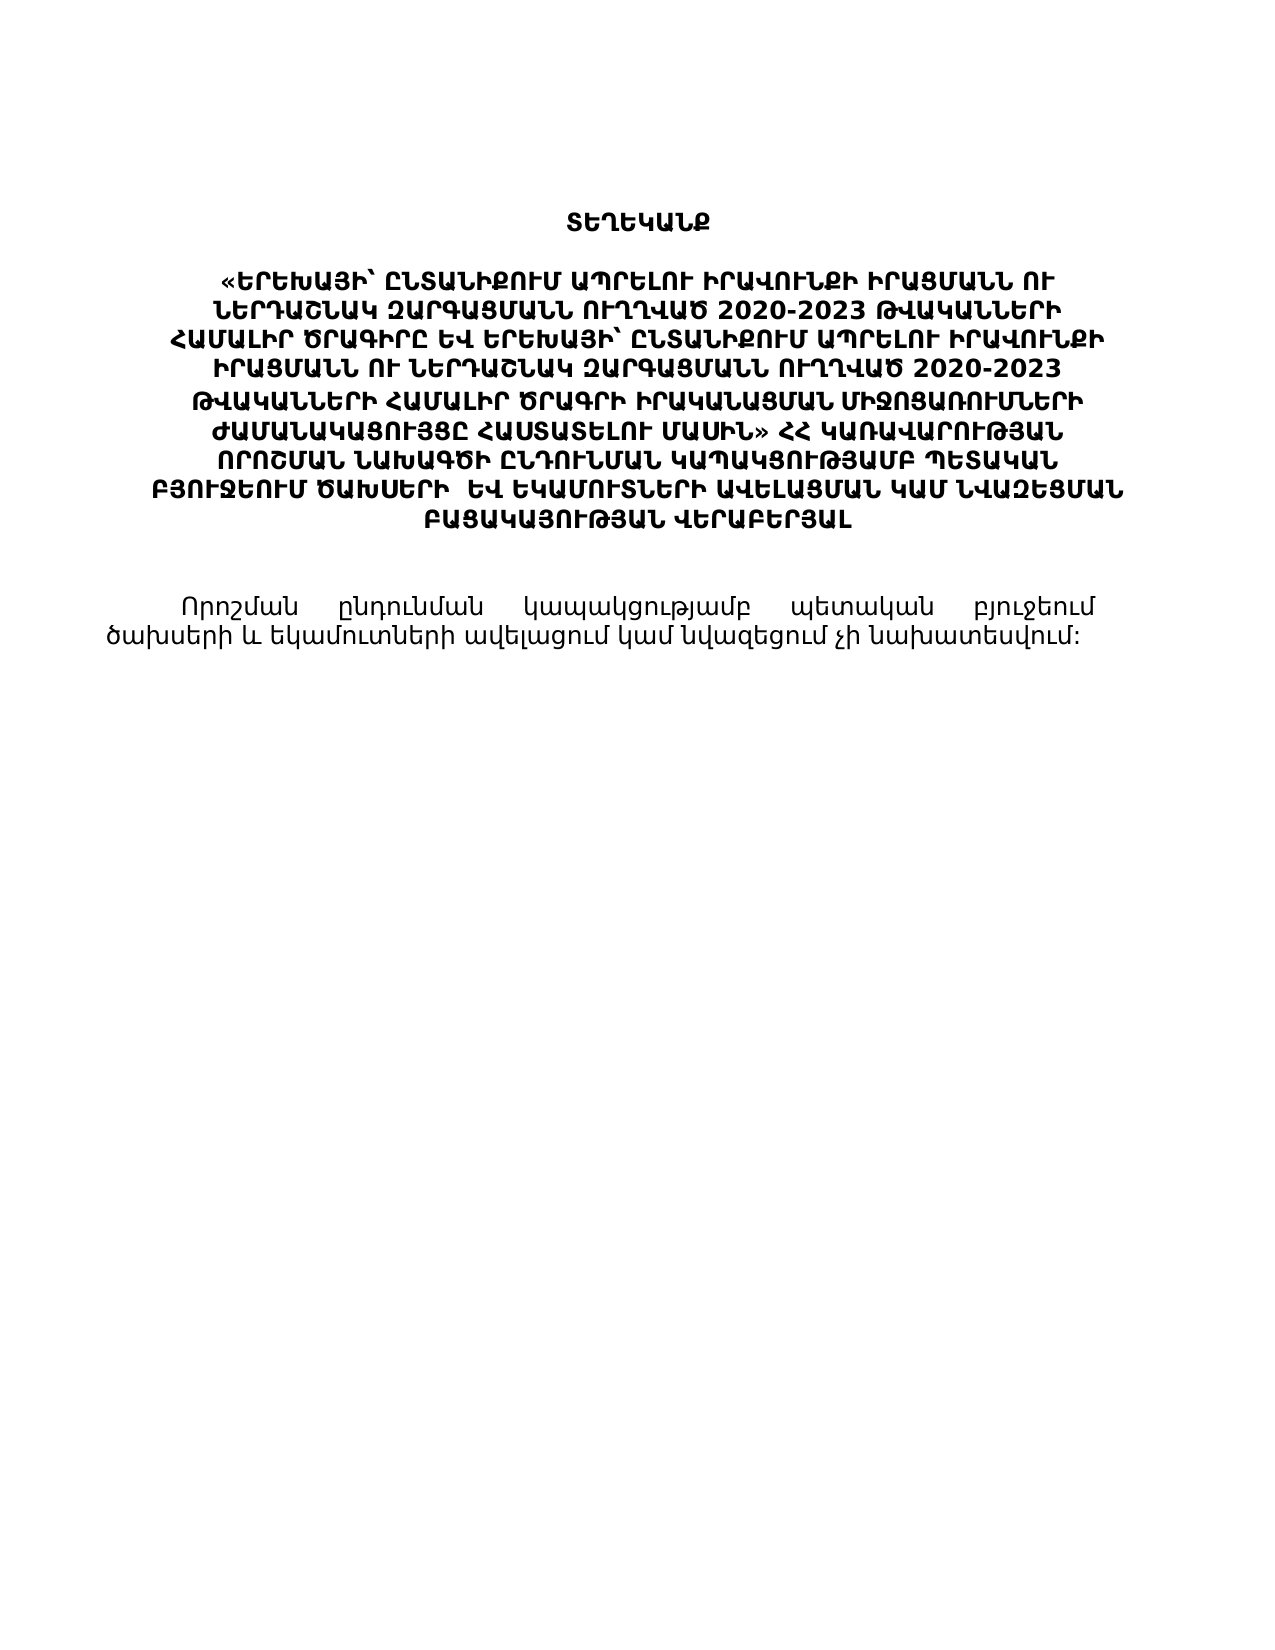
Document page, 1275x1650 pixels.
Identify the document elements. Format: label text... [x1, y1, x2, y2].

text «ԵՐԵԽԱՅԻ՝ ԸՆՏԱՆԻՔՈՒՄ ԱՊՐԵԼՈՒ ԻՐԱՎՈՒՆՔԻ ԻՐԱՑՄԱՆՆ ՈՒ ՆԵՐԴԱՇՆԱԿ ԶԱՐԳԱՑՄԱՆՆ ՈՒՂՂՎԱԾ 2020-2023 ԹՎԱԿԱՆՆԵՐԻ ՀԱՄԱԼԻՐ ԾՐԱԳԻՐԸ ԵՎ ԵՐԵԽԱՅԻ՝ ԸՆՏԱՆԻՔՈՒՄ ԱՊՐԵԼՈՒ ԻՐԱՎՈՒՆՔԻ ԻՐԱՑՄԱՆՆ ՈՒ ՆԵՐԴԱՇՆԱԿ ԶԱՐԳԱՑՄԱՆՆ ՈՒՂՂՎԱԾ 2020-2023 ԹՎԱԿԱՆՆԵՐԻ ՀԱՄԱԼԻՐ ԾՐԱԳՐԻ ԻՐԱԿԱՆԱՑՄԱՆ ՄԻՋՈՑԱՌՈՒՄՆԵՐԻ ԺԱՄԱՆԱԿԱՑՈՒՅՑԸ ՀԱՍՏԱՏԵԼՈՒ ՄԱՍԻՆ» ՀՀ ԿԱՌԱՎԱՐՈՒԹՅԱՆ ՈՐՈՇՄԱՆ ՆԱԽԱԳԾԻ ԸՆԴՈՒՆՄԱՆ ԿԱՊԱԿՑՈՒԹՅԱՄԲ ՊԵՏԱԿԱՆ ԲՅՈՒՋԵՈՒՄ ԾԱԽՍԵՐԻ ԵՎ ԵԿԱՄՈՒՏՆԵՐԻ ԱՎԵԼԱՑՄԱՆ ԿԱՄ ՆՎԱԶԵՑՄԱՆ ԲԱՑԱԿԱՅՈՒԹՅԱՆ ՎԵՐԱԲԵՐՅԱԼ [150, 267, 1125, 534]
text ՏԵՂԵԿԱՆՔ [106, 208, 1096, 237]
text Որոշման ընդունման կապակցությամբ պետական բյուջեում ծախսերի և եկամուտների ավելացում կամ նվազեցում չի նախատեսվում: [106, 592, 1096, 651]
